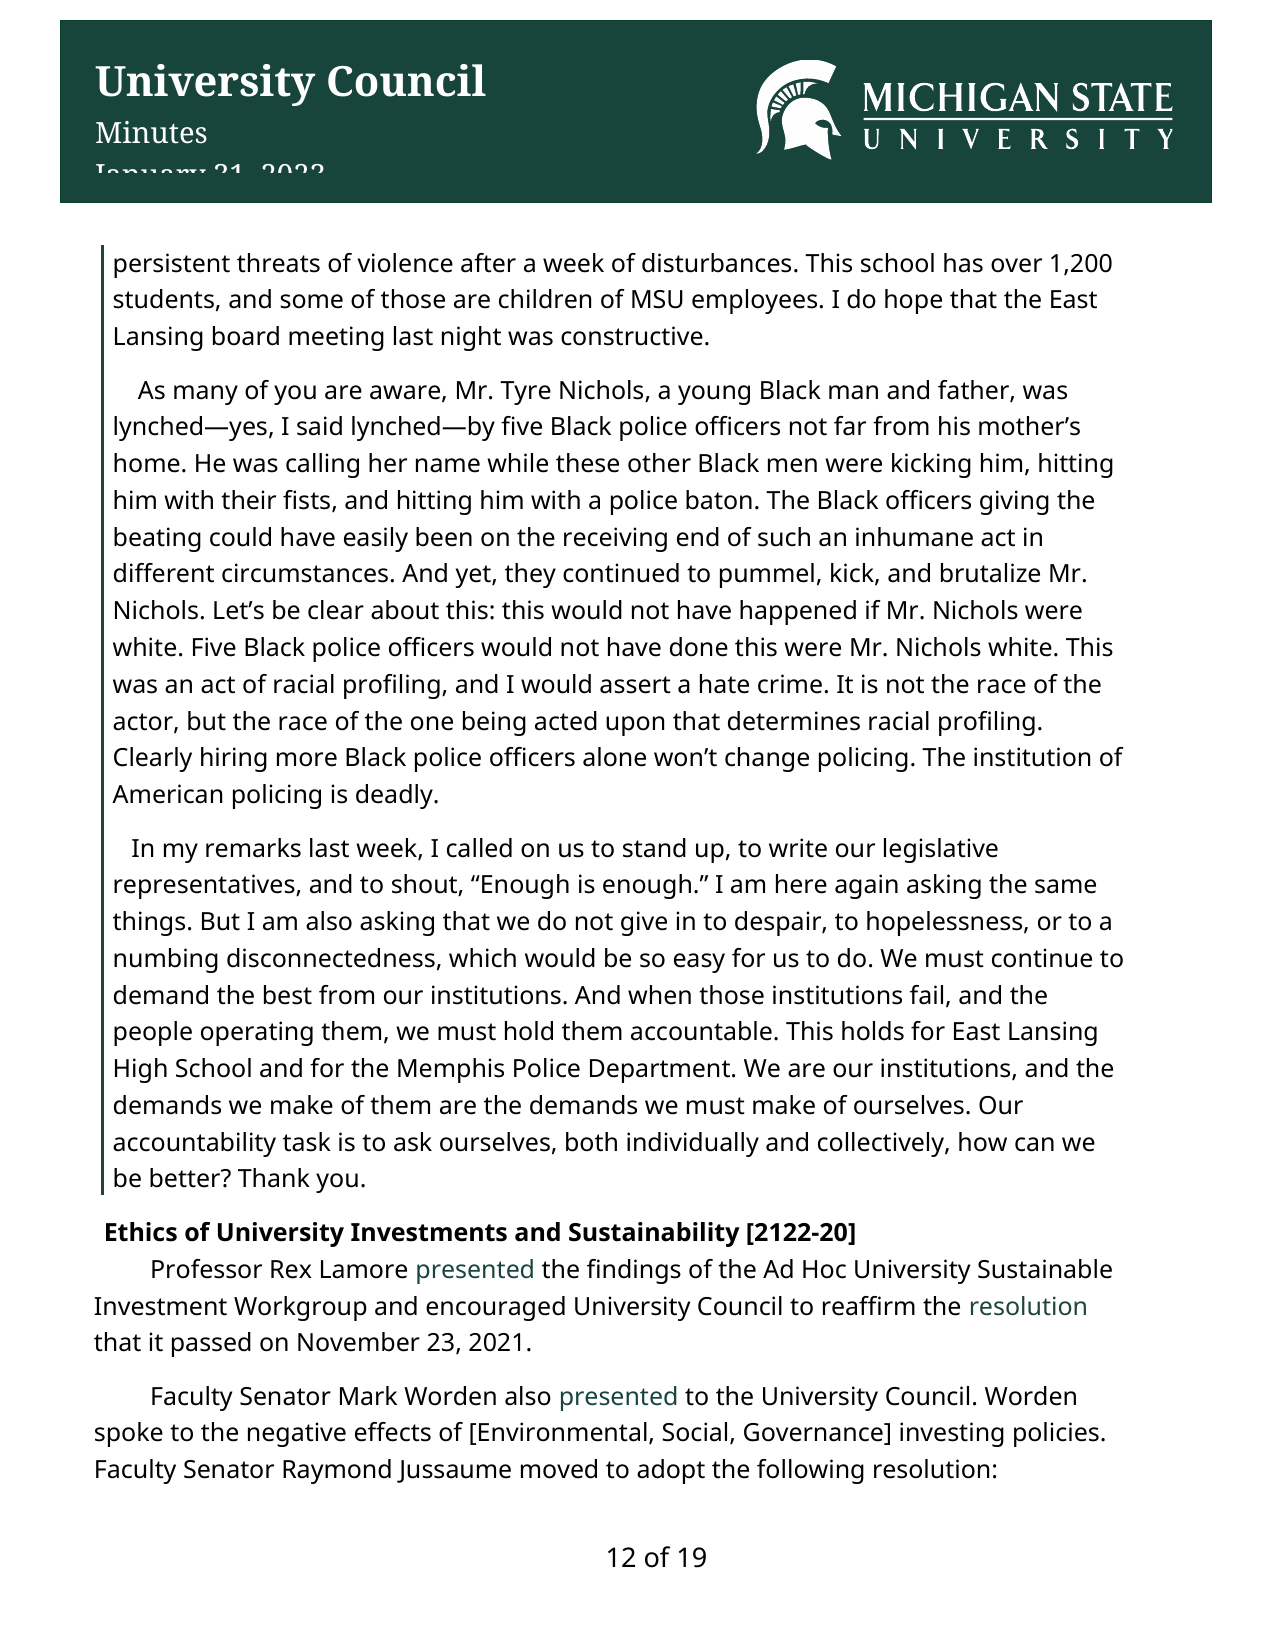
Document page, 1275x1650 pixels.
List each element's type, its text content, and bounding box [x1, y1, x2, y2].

text Faculty Senator Mark Worden also presented to the University Council. Worden spoke to the negative effects of [Environmental, Social, Governance] investing policies. Faculty Senator Raymond Jussaume moved to adopt the following resolution: [94, 1378, 1125, 1486]
text In my remarks last week, I called on us to stand up, to write our legislative representatives, and to shout, “Enough is enough.” I am here again asking the same things. But I am also asking that we do not give in to despair, to hopelessness, or to a numbing disconnectedness, which would be so easy for us to do. We must continue to demand the best from our institutions. And when those institutions fail, and the people operating them, we must hold them accountable. This holds for East Lansing High School and for the Memphis Police Department. We are our institutions, and the demands we make of them are the demands we must make of ourselves. Our accountability task is to ask ourselves, both individually and collectively, how can we be better? Thank you. [104, 830, 1125, 1195]
text Professor Rex Lamore presented the findings of the Ad Hoc University Sustainable Investment Workgroup and encouraged University Council to reaffirm the resolution that it passed on November 23, 2021. [94, 1251, 1125, 1359]
text As many of you are aware, Mr. Tyre Nichols, a young Black man and father, was lynched—yes, I said lynched—by five Black police officers not far from his mother’s home. He was calling her name while these other Black men were kicking him, hitting him with their fists, and hitting him with a police baton. The Black officers giving the beating could have easily been on the receiving end of such an inhumane act in different circumstances. And yet, they continued to pummel, kick, and brutalize Mr. Nichols. Let’s be clear about this: this would not have happened if Mr. Nichols were white. Five Black police officers would not have done this were Mr. Nichols white. This was an act of racial profiling, and I would assert a hate crime. It is not the race of the actor, but the race of the one being acted upon that determines racial profiling. Clearly hiring more Black police officers alone won’t change policing. The institution of American policing is deadly. [104, 372, 1125, 811]
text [104, 245, 1125, 353]
subtitle Ethics of University Investments and Sustainability [2122-20] [103, 1214, 1209, 1249]
